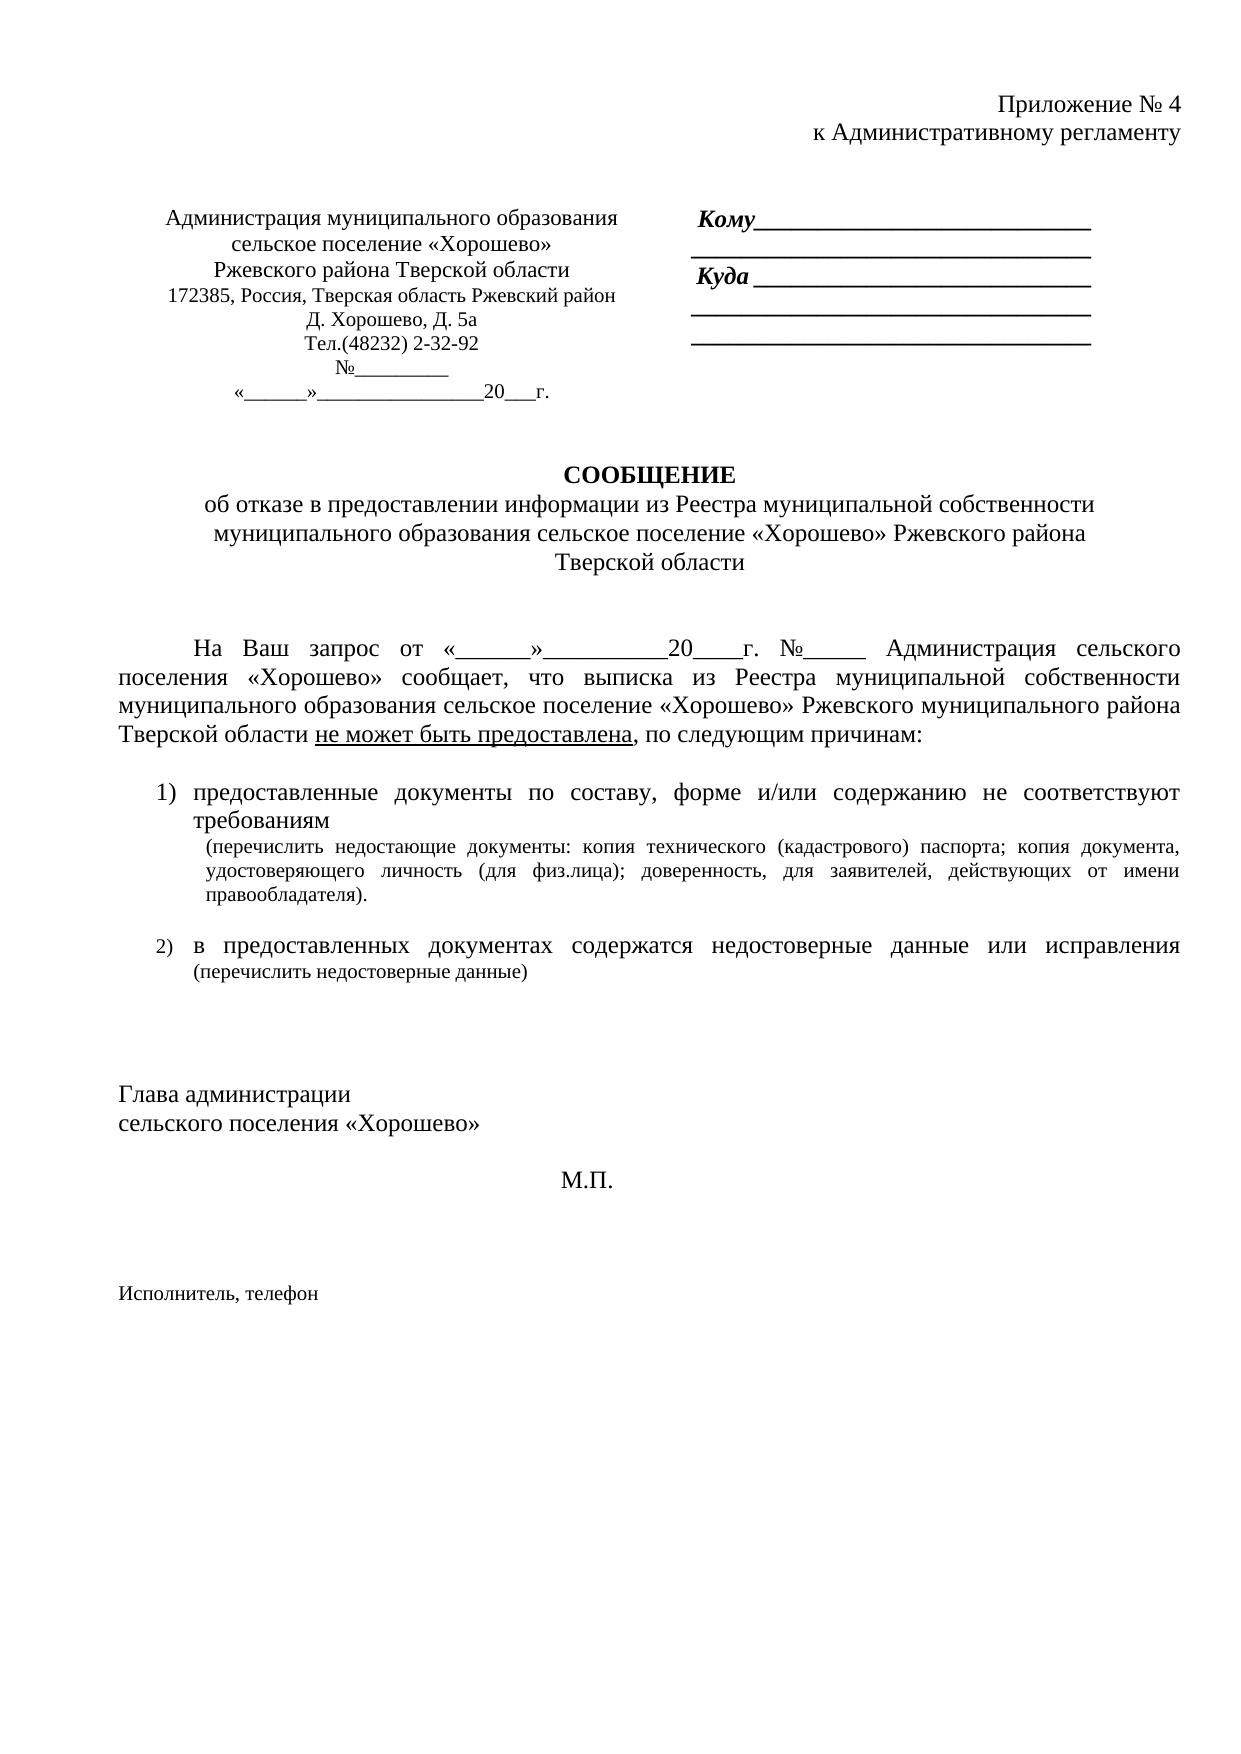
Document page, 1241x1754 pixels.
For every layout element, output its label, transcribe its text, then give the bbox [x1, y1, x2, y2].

text Исполнитель, телефон [118, 1280, 1181, 1304]
text муниципального образования сельское поселение «Хорошево» Ржевского района [118, 518, 1181, 547]
text М.П. [487, 1165, 1181, 1194]
text Приложение № 4 [118, 89, 1181, 117]
text сельского поселения «Хорошево» [118, 1108, 1181, 1137]
text об отказе в предоставлении информации из Реестра муниципальной собственности [118, 489, 1181, 518]
text На Ваш запрос от «______»__________20____г. №_____ Администрация сельского поселения «Хорошево» сообщает, что выписка из Реестра муниципальной собственности муниципального образования сельское поселение «Хорошево» Ржевского муниципального района Тверской области не может быть предоставлена, по следующим причинам: [118, 633, 1181, 748]
table_header Администрация муниципального образования сельское поселение «Хорошево» Ржевского района Тверской области 172385, Россия, Тверская область Ржевский район Д. Хорошево, Д. 5а Тел.(48232) 2-32-92 №_________ «______»________________20___г. [107, 204, 676, 403]
text к Административному регламенту [118, 117, 1181, 146]
text (перечислить недостающие документы: копия технического (кадастрового) паспорта; копия документа, удостоверяющего личность (для физ.лица); доверенность, для заявителей, действующих от имени правообладателя). [206, 834, 1181, 906]
list в предоставленных документах содержатся недостоверные данные или исправления (перечислить недостоверные данные) [156, 931, 1181, 983]
text Тверской области [118, 547, 1181, 576]
list предоставленные документы по составу, форме и/или содержанию не соответствуют требованиям [156, 777, 1181, 834]
table_header Кому___________________________ ________________________________ Куда ___________________________ ________________________________ ________________________________ [676, 204, 1104, 403]
text СООБЩЕНИЕ [118, 461, 1181, 489]
text Глава администрации [118, 1079, 1181, 1108]
